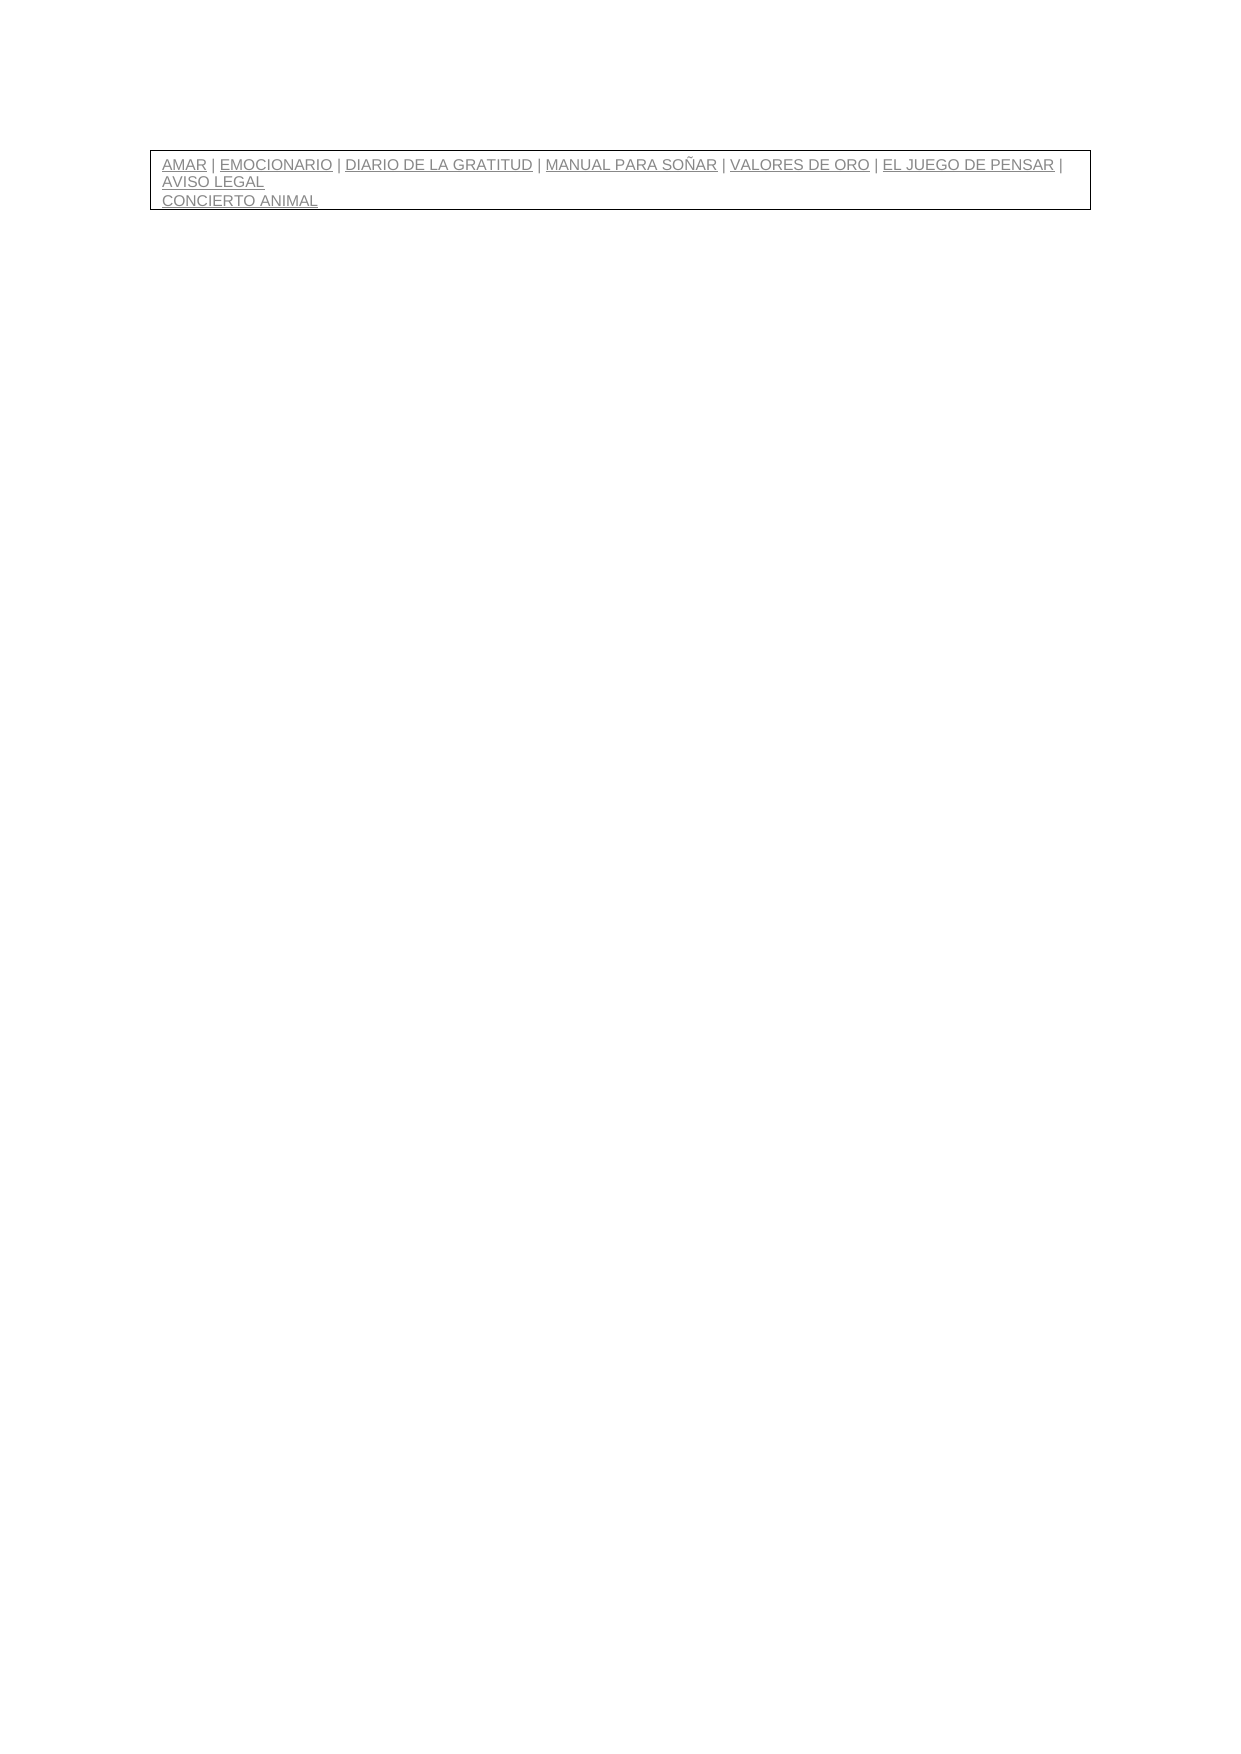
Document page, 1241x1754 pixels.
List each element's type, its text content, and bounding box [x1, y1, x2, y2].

table_cell AMAR | EMOCIONARIO | DIARIO DE LA GRATITUD | MANUAL PARA SOÑAR | VALORES DE ORO | EL JUEGO DE PENSAR | AVISO LEGAL CONCIERTO ANIMAL [151, 151, 1090, 209]
